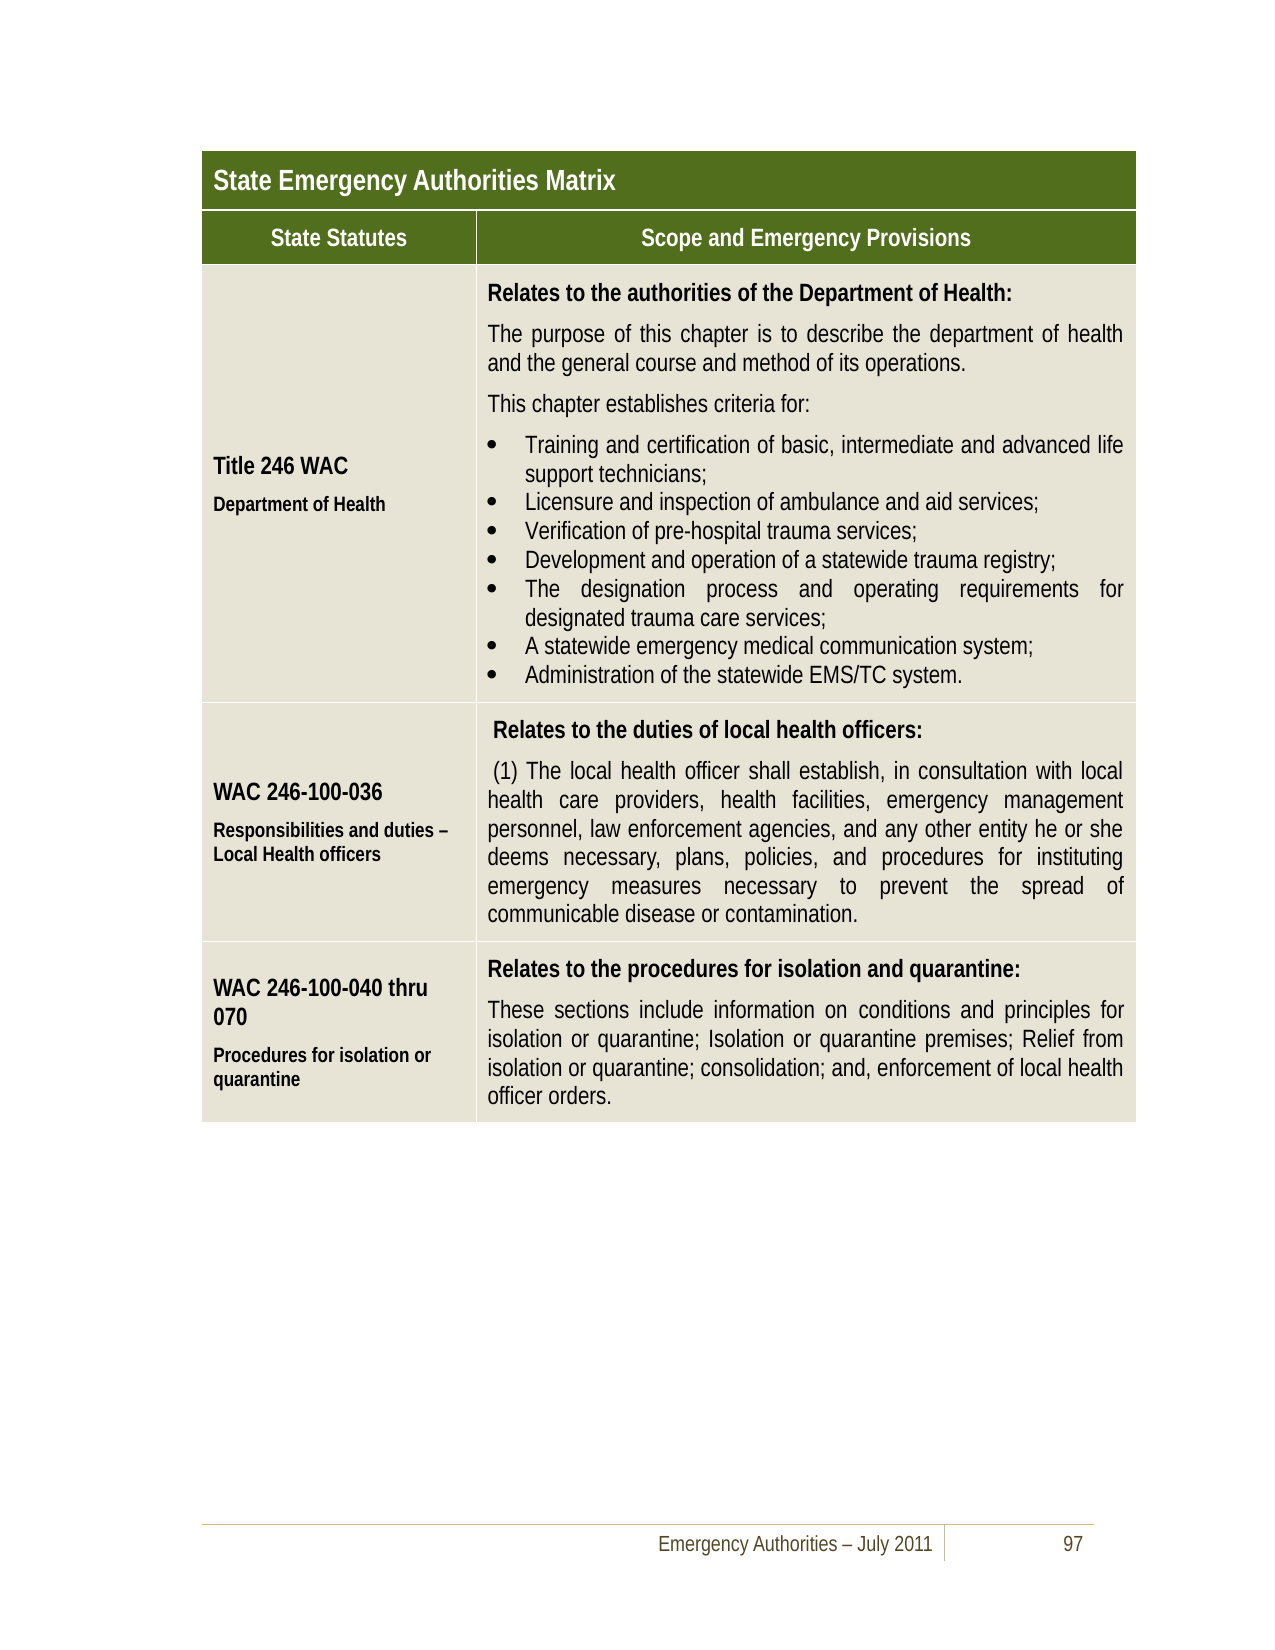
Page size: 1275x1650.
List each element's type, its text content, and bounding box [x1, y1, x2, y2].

table_cell WAC 246-100-036 Responsibilities and duties – Local Health officers [202, 703, 476, 941]
table_cell Title 246 WAC Department of Health [202, 265, 476, 702]
table_header State Emergency Authorities Matrix [202, 151, 1136, 209]
table_cell State Statutes [202, 211, 476, 264]
table_cell Relates to the duties of local health officers: (1) The local health officer shall establish, in consultation with local health care providers, health facilities, emergency management personnel, law enforcement agencies, and any other entity he or she deems necessary, plans, policies, and procedures for instituting emergency measures necessary to prevent the spread of communicable disease or contamination. [477, 703, 1136, 941]
table_cell Scope and Emergency Provisions [477, 211, 1136, 264]
table_cell Relates to the procedures for isolation and quarantine: These sections include information on conditions and principles for isolation or quarantine; Isolation or quarantine premises; Relief from isolation or quarantine; consolidation; and, enforcement of local health officer orders. [477, 942, 1136, 1122]
table_cell WAC 246-100-040 thru 070 Procedures for isolation or quarantine [202, 942, 476, 1122]
table_cell Relates to the authorities of the Department of Health: The purpose of this chapter is to describe the department of health and the general course and method of its operations. This chapter establishes criteria for: Training and certification of basic, intermediate and advanced life support technicians; Licensure and inspection of ambulance and aid services; Verification of pre-hospital trauma services; Development and operation of a statewide trauma registry; The designation process and operating requirements for designated trauma care services; A statewide emergency medical communication system; Administration of the statewide EMS/TC system. [477, 265, 1136, 702]
